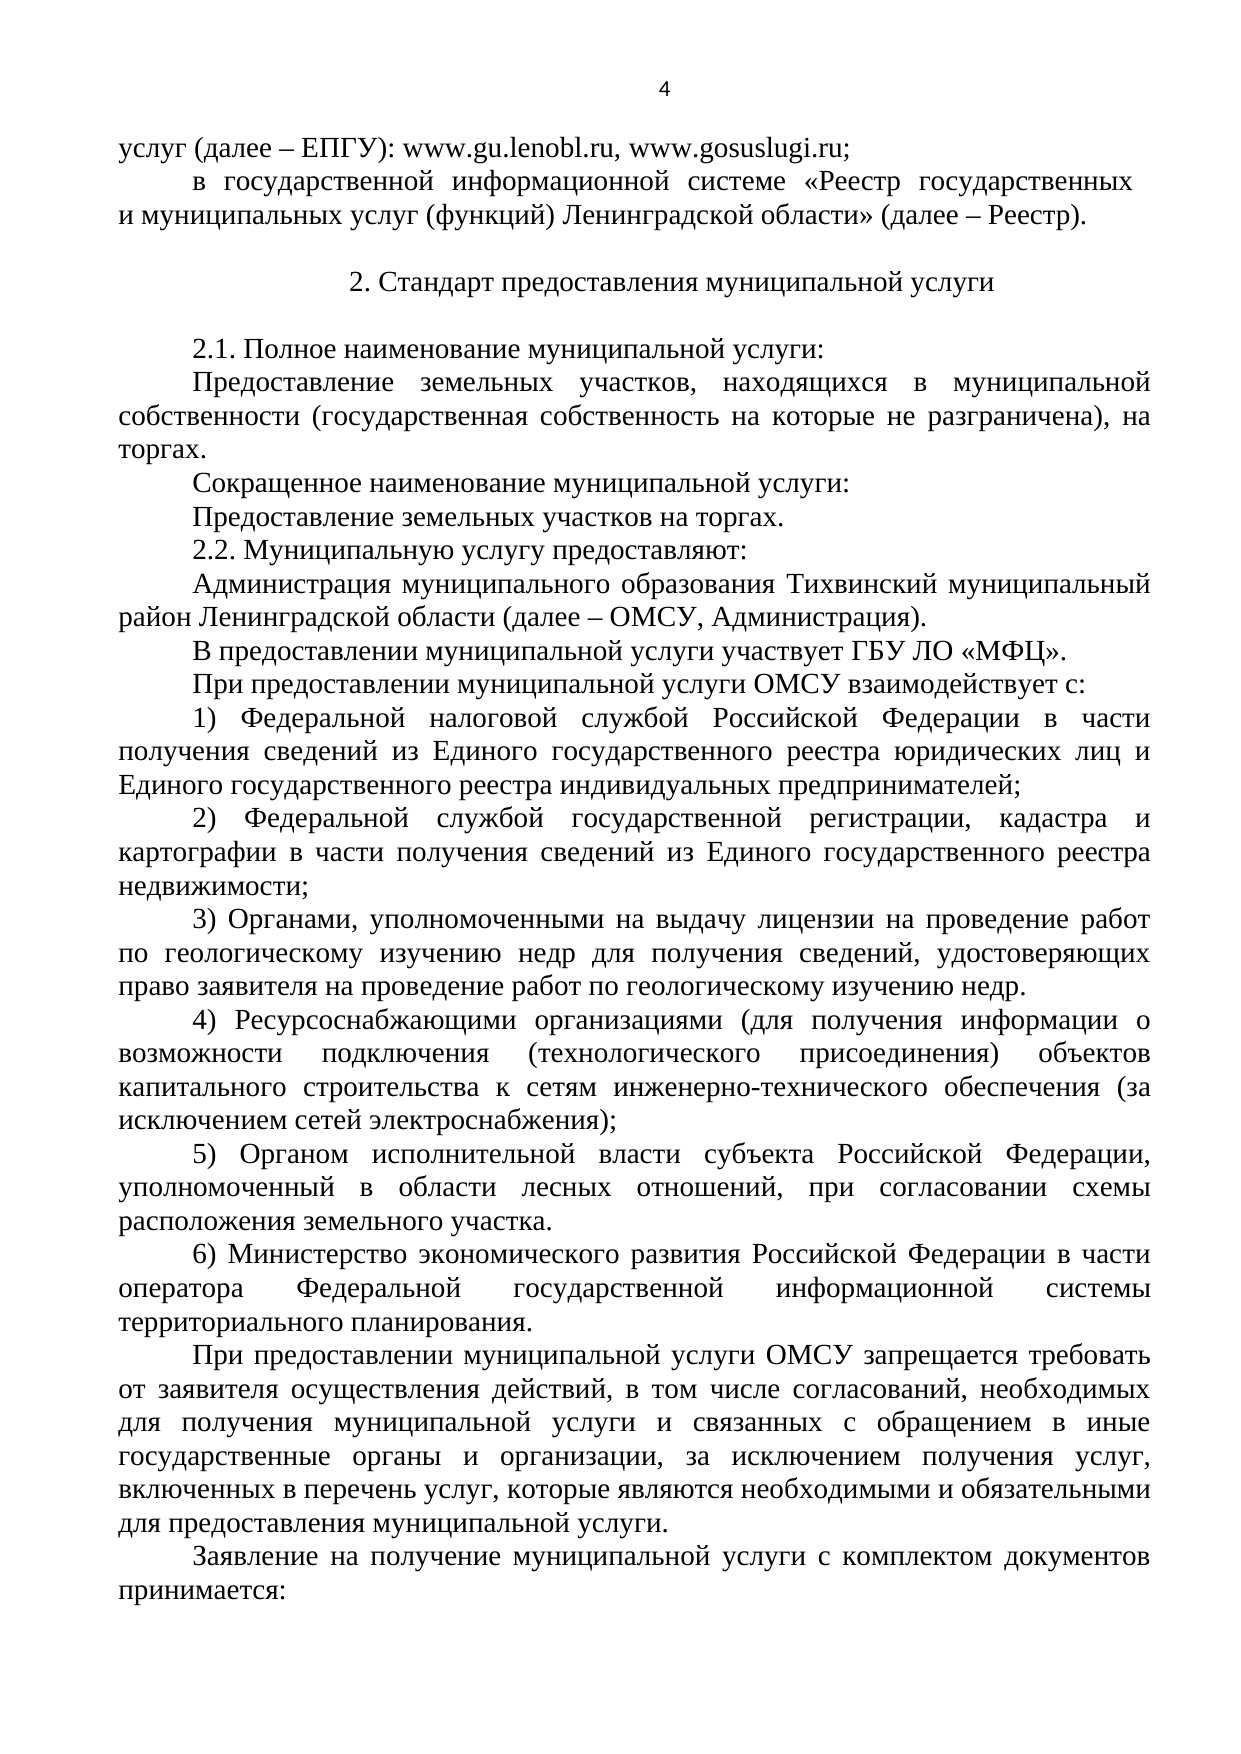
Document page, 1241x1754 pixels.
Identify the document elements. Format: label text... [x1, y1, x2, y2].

text 2. Стандарт предоставления муниципальной услуги [118, 264, 1152, 297]
text При предоставлении муниципальной услуги ОМСУ запрещается требовать от заявителя осуществления действий, в том числе согласований, необходимых для получения муниципальной услуги и связанных с обращением в иные государственные органы и организации, за исключением получения услуг, включенных в перечень услуг, которые являются необходимыми и обязательными для предоставления муниципальной услуги. [118, 1337, 1152, 1538]
text Предоставление земельных участков, находящихся в муниципальной собственности (государственная собственность на которые не разграничена), на торгах. [118, 364, 1152, 465]
text Заявление на получение муниципальной услуги с комплектом документов принимается: [118, 1538, 1152, 1606]
text 2.2. Муниципальную услугу предоставляют: [118, 532, 1152, 566]
text 6) Министерство экономического развития Российской Федерации в части оператора Федеральной государственной информационной системы территориального планирования. [118, 1237, 1152, 1337]
text 1) Федеральной налоговой службой Российской Федерации в части получения сведений из Единого государственного реестра юридических лиц и Единого государственного реестра индивидуальных предпринимателей; [118, 700, 1152, 801]
text 3) Органами, уполномоченными на выдачу лицензии на проведение работ по геологическому изучению недр для получения сведений, удостоверяющих право заявителя на проведение работ по геологическому изучению недр. [118, 901, 1152, 1002]
text 2.1. Полное наименование муниципальной услуги: [118, 331, 1152, 364]
text Сокращенное наименование муниципальной услуги: [118, 465, 1152, 499]
text Предоставление земельных участков на торгах. [118, 499, 1152, 532]
text Администрация муниципального образования Тихвинский муниципальный район Ленинградской области (далее – ОМСУ, Администрация). [118, 566, 1152, 633]
text 4) Ресурсоснабжающими организациями (для получения информации о возможности подключения (технологического присоединения) объектов капитального строительства к сетям инженерно-технического обеспечения (за исключением сетей электроснабжения); [118, 1002, 1152, 1136]
text При предоставлении муниципальной услуги ОМСУ взаимодействует с: [118, 666, 1152, 700]
text В предоставлении муниципальной услуги участвует ГБУ ЛО «МФЦ». [118, 633, 1152, 666]
text в государственной информационной системе «Реестр государственных и муниципальных услуг (функций) Ленинградской области» (далее – Реестр). [118, 163, 1152, 230]
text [118, 130, 1152, 163]
text 5) Органом исполнительной власти субъекта Российской Федерации, уполномоченный в области лесных отношений, при согласовании схемы расположения земельного участка. [118, 1136, 1152, 1237]
text 2) Федеральной службой государственной регистрации, кадастра и картографии в части получения сведений из Единого государственного реестра недвижимости; [118, 801, 1152, 901]
